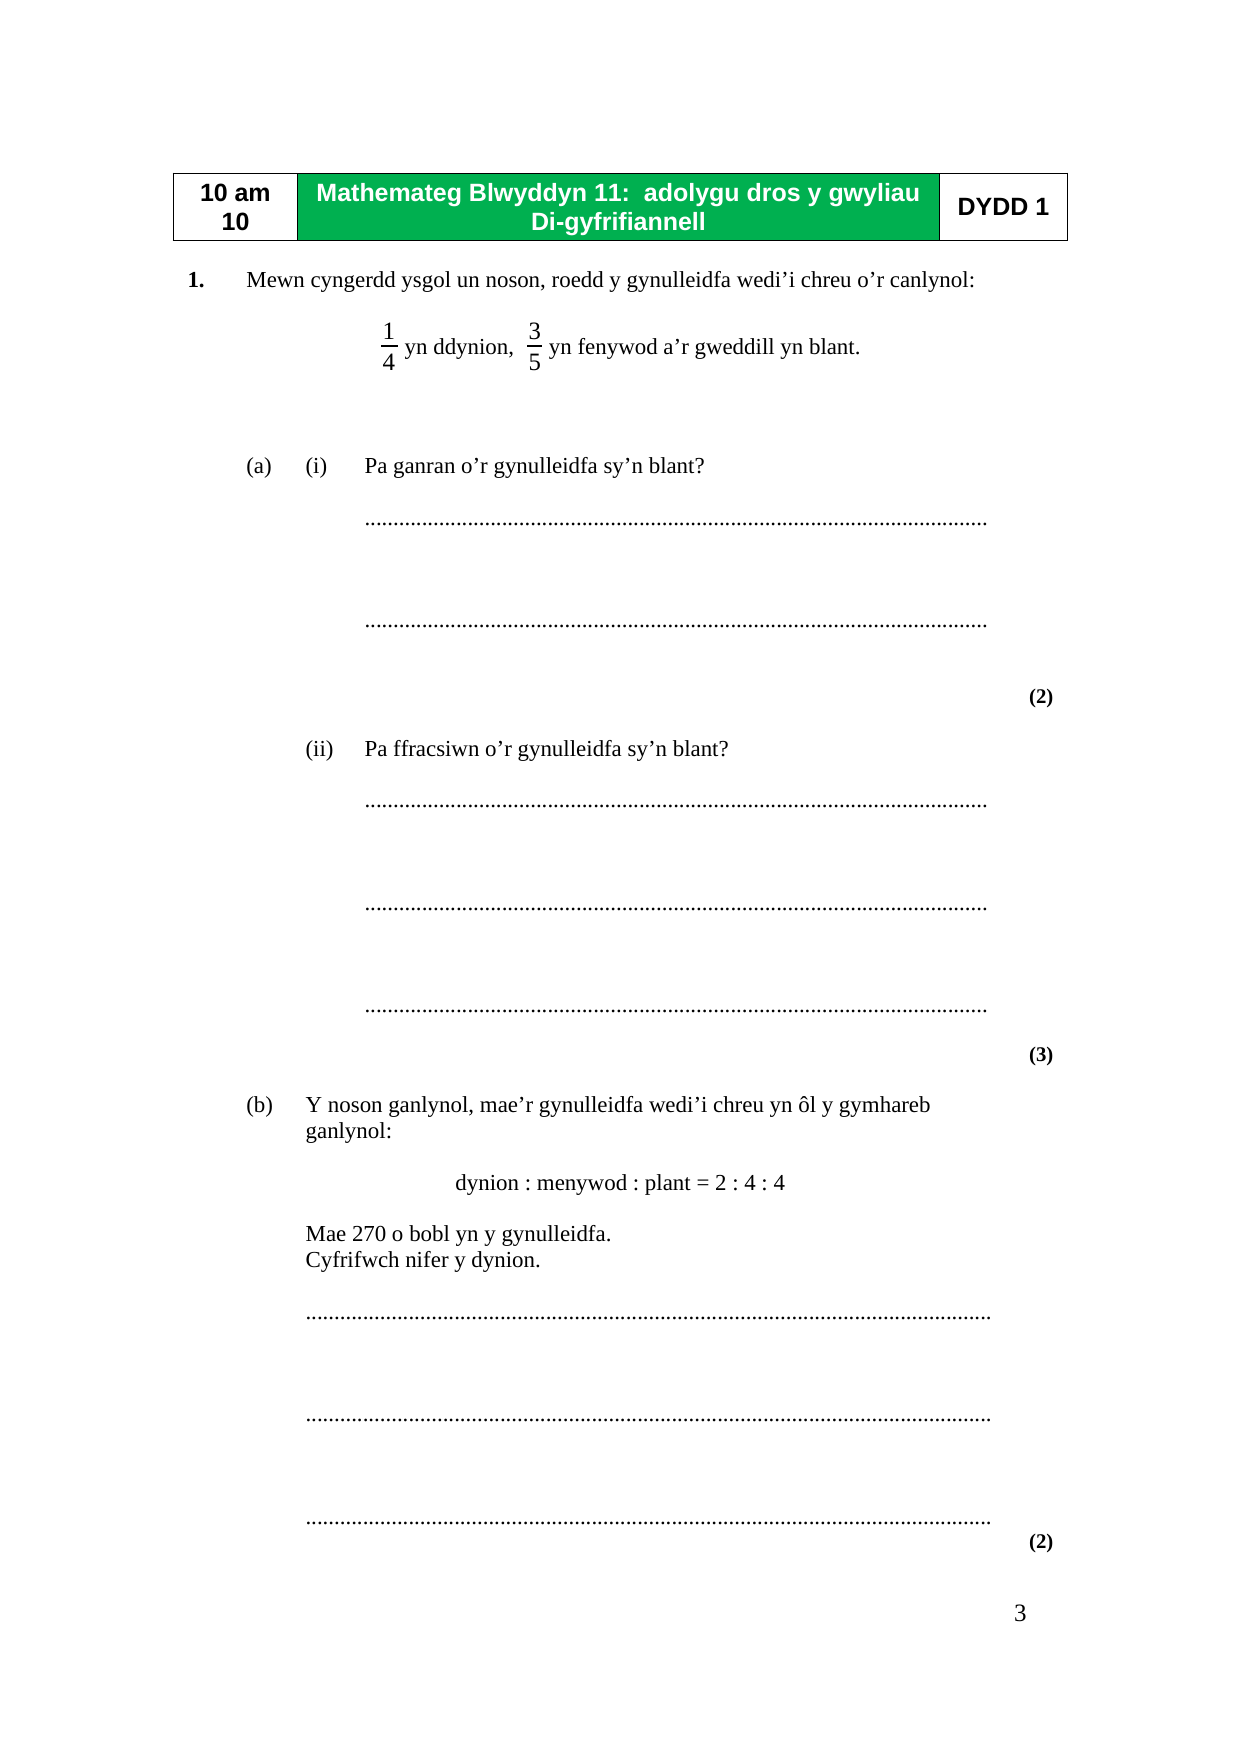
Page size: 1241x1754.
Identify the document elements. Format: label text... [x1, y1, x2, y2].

text dynion : menywod : plant = 2 : 4 : 4 [187, 1169, 1053, 1195]
text ............................................................................................................. [364, 786, 994, 812]
text ............................................................................................................. [364, 607, 994, 633]
text (3) [187, 1042, 1053, 1066]
text (a) (i) Pa ganran o’r gynulleidfa sy’n blant? [246, 452, 994, 479]
text (2) [187, 684, 1053, 708]
table_header Mathemateg Blwyddyn 11: adolygu dros y gwyliau Di-gyfrifiannell [298, 174, 939, 240]
text ........................................................................................................................ [305, 1400, 994, 1427]
table_header DYDD 1 [940, 174, 1067, 240]
text Mae 270 o bobl yn y gynulleidfa. Cyfrifwch nifer y dynion. [246, 1220, 994, 1273]
text ........................................................................................................................ [305, 1298, 994, 1324]
text (2) [187, 1529, 1053, 1553]
text yn ddynion, yn fenywod a’r gweddill yn blant. [187, 317, 1053, 376]
text (b) Y noson ganlynol, mae’r gynulleidfa wedi’i chreu yn ôl y gymhareb ganlynol: [246, 1091, 994, 1144]
text ............................................................................................................. [364, 991, 994, 1018]
text ........................................................................................................................ [305, 1503, 994, 1529]
text ............................................................................................................. [364, 889, 994, 915]
text 1. Mewn cyngerdd ysgol un noson, roedd y gynulleidfa wedi’i chreu o’r canlynol: [187, 266, 994, 292]
text (ii) Pa ffracsiwn o’r gynulleidfa sy’n blant? [305, 735, 994, 761]
text ............................................................................................................. [364, 504, 994, 530]
table_header 10 am 10 [174, 174, 297, 240]
